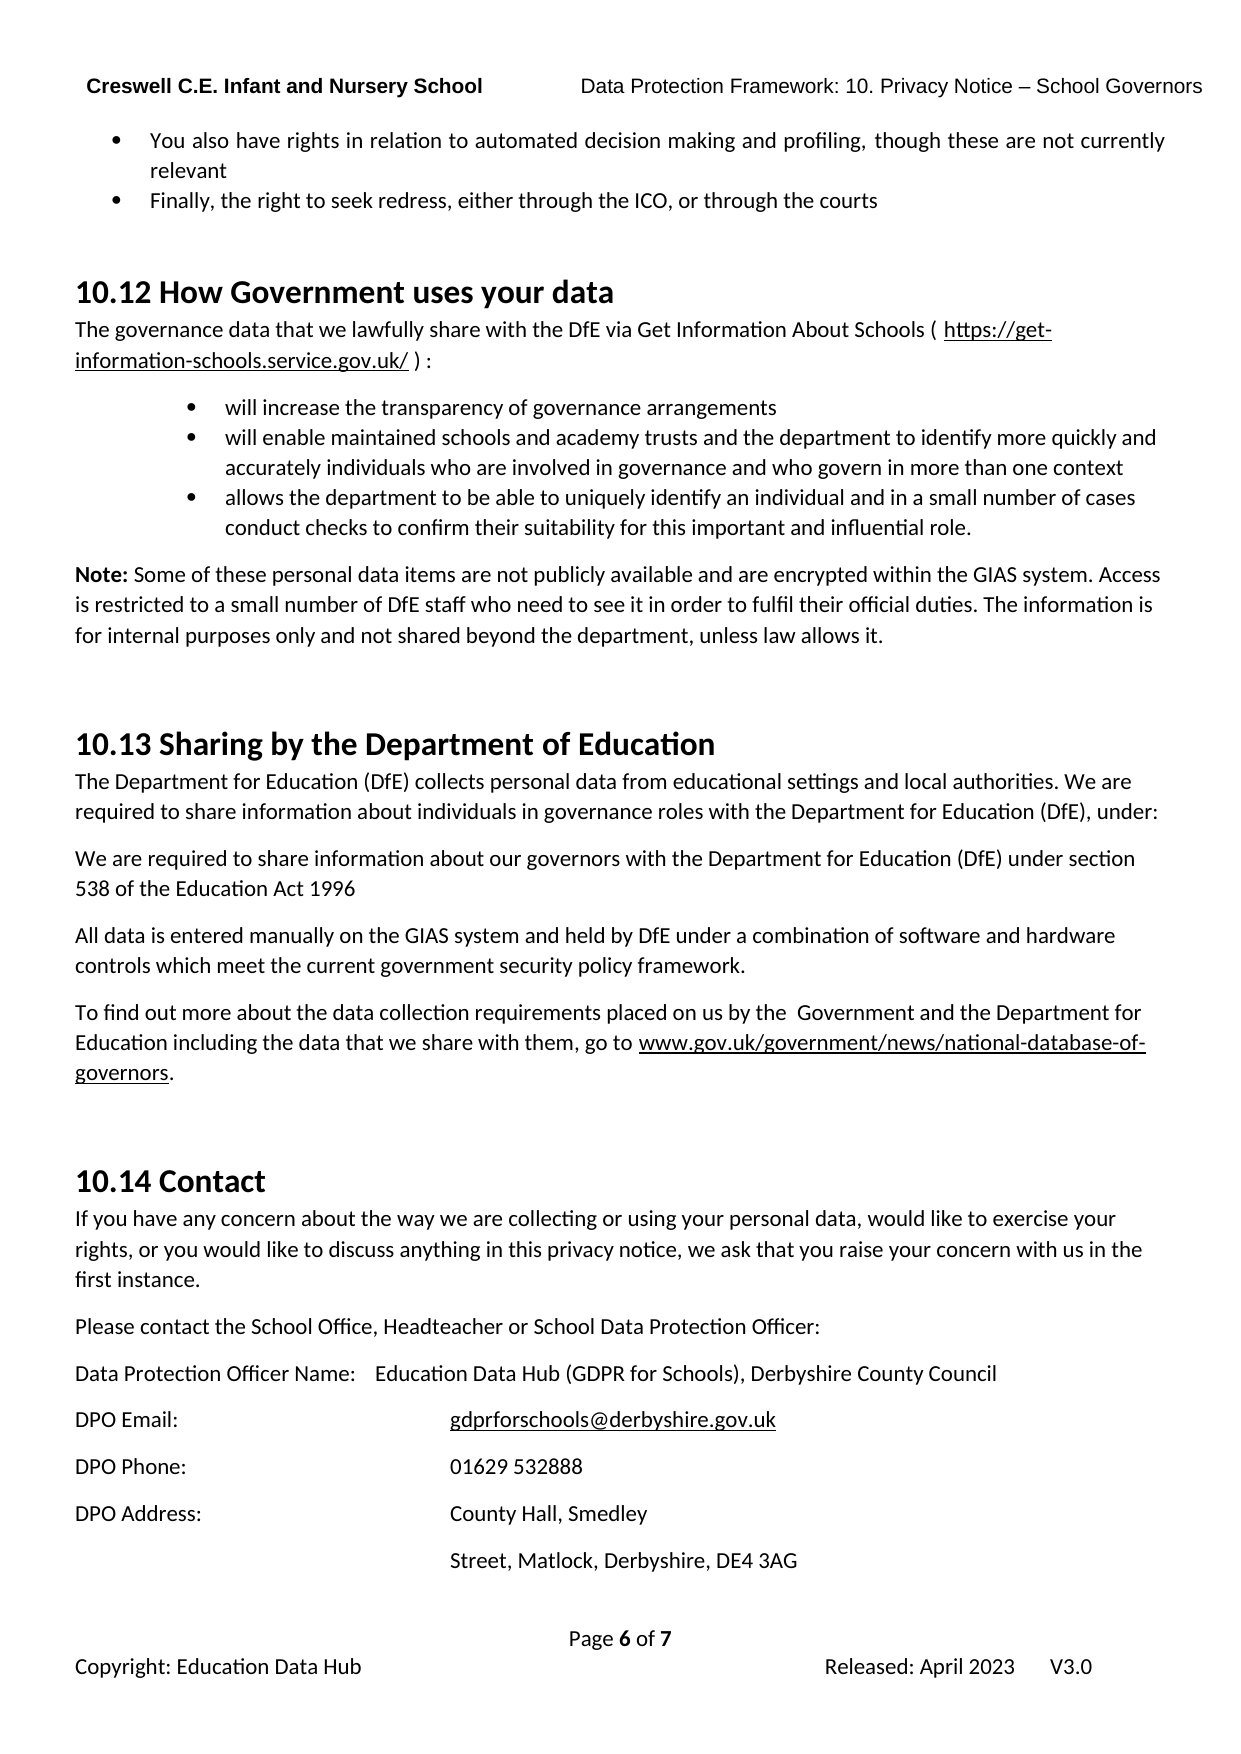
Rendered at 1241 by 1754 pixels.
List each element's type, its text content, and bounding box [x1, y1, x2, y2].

list allows the department to be able to uniquely identify an individual and in a small number of cases conduct checks to confirm their suitability for this important and influential role. [187, 483, 1165, 541]
subtitle 10.14 Contact [75, 1161, 1165, 1201]
text All data is entered manually on the GIAS system and held by DfE under a combination of software and hardware controls which meet the current government security policy framework. [75, 921, 1165, 979]
text DPO Phone: 01629 532888 [75, 1452, 1165, 1480]
text Street, Matlock, Derbyshire, DE4 3AG [150, 1546, 1165, 1574]
text Data Protection Officer Name: Education Data Hub (GDPR for Schools), Derbyshire County Council [75, 1359, 1165, 1387]
subtitle 10.13 Sharing by the Department of Education [75, 723, 1165, 763]
text The governance data that we lawfully share with the DfE via Get Information About Schools ( https://get-information-schools.service.gov.uk/ ) : [75, 316, 1165, 374]
text The Department for Education (DfE) collects personal data from educational settings and local authorities. We are required to share information about individuals in governance roles with the Department for Education (DfE), under: [75, 767, 1165, 825]
text If you have any concern about the way we are collecting or using your personal data, would like to exercise your rights, or you would like to discuss anything in this privacy notice, we ask that you raise your concern with us in the first instance. [75, 1204, 1165, 1293]
text We are required to share information about our governors with the Department for Education (DfE) under section 538 of the Education Act 1996 [75, 844, 1165, 902]
list will enable maintained schools and academy trusts and the department to identify more quickly and accurately individuals who are involved in governance and who govern in more than one context [187, 423, 1165, 481]
subtitle 10.12 How Government uses your data [75, 272, 1165, 312]
list Finally, the right to seek redress, either through the ICO, or through the courts [112, 186, 1165, 214]
text DPO Email: gdprforschools@derbyshire.gov.uk [75, 1406, 1165, 1433]
list You also have rights in relation to automated decision making and profiling, though these are not currently relevant [112, 126, 1165, 184]
text Note: Some of these personal data items are not publicly available and are encrypted within the GIAS system. Access is restricted to a small number of DfE staff who need to see it in order to fulfil their official duties. The information is for internal purposes only and not shared beyond the department, unless law allows it. [75, 560, 1165, 649]
text Please contact the School Office, Headteacher or School Data Protection Officer: [75, 1312, 1165, 1340]
list will increase the transparency of governance arrangements [187, 393, 1165, 421]
text DPO Address: County Hall, Smedley [75, 1499, 1165, 1527]
text To find out more about the data collection requirements placed on us by the Government and the Department for Education including the data that we share with them, go to www.gov.uk/government/news/national-database-of-governors. [75, 998, 1165, 1086]
